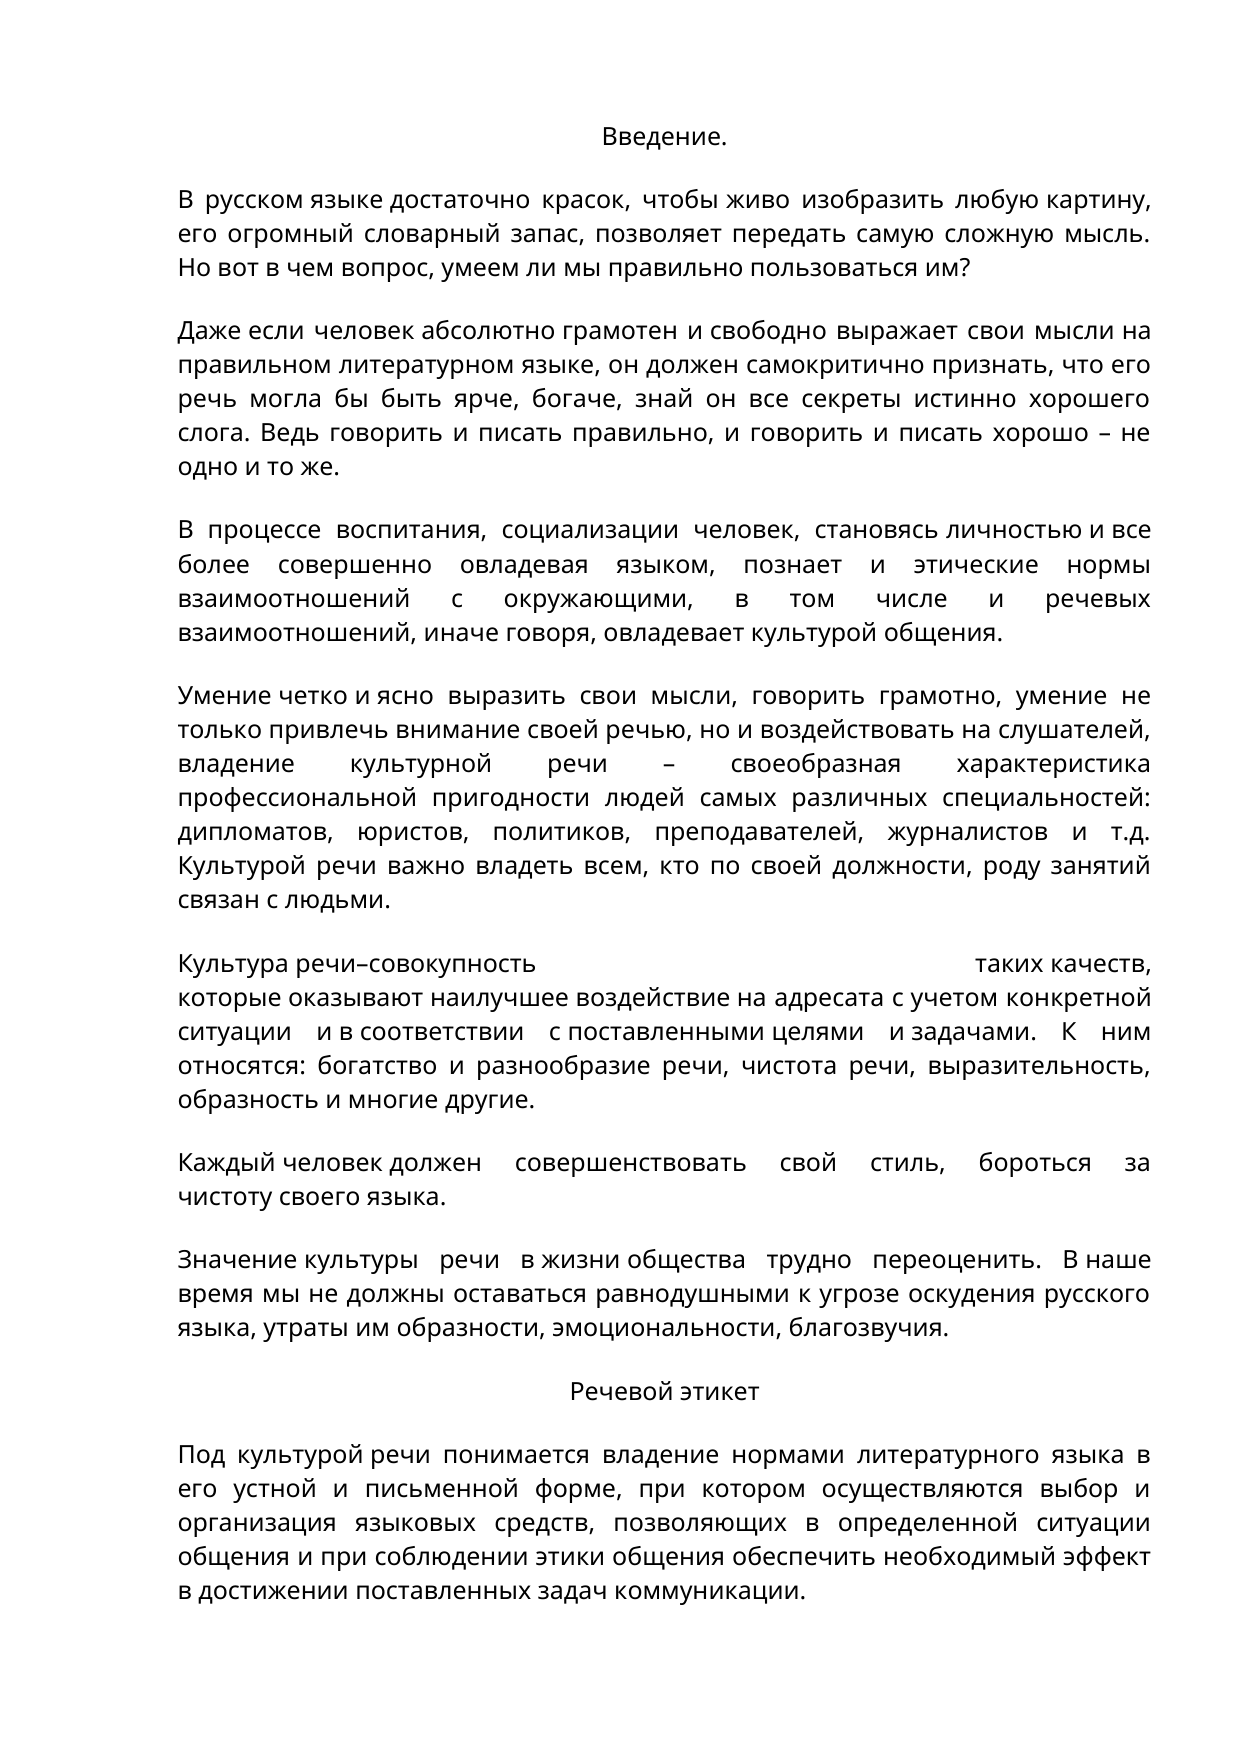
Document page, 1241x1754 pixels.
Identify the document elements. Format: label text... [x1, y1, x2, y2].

text В русском языке достаточно красок, чтобы живо изобразить любую картину, его огромный словарный запас, позволяет передать самую сложную мысль. Но вот в чем вопрос, умеем ли мы правильно пользоваться им? [177, 181, 1152, 283]
text Даже если человек абсолютно грамотен и свободно выражает свои мысли на правильном литературном языке, он должен самокритично признать, что его речь могла бы быть ярче, богаче, знай он все секреты истинно хорошего слога. Ведь говорить и писать правильно, и говорить и писать хорошо – не одно и то же. [177, 313, 1152, 483]
text Речевой этикет [177, 1373, 1152, 1407]
text Умение четко и ясно выразить свои мысли, говорить грамотно, умение не только привлечь внимание своей речью, но и воздействовать на слушателей, владение культурной речи – своеобразная характеристика профессиональной пригодности людей самых различных специальностей: дипломатов, юристов, политиков, преподавателей, журналистов и т.д. Культурой речи важно владеть всем, кто по своей должности, роду занятий связан с людьми. [177, 678, 1152, 916]
text Значение культуры речи в жизни общества трудно переоценить. В наше время мы не должны оставаться равнодушными к угрозе оскудения русского языка, утраты им образности, эмоциональности, благозвучия. [177, 1242, 1152, 1344]
text Введение. [177, 118, 1152, 152]
text В процессе воспитания, социализации человек, становясь личностью и все более совершенно овладевая языком, познает и этические нормы взаимоотношений с окружающими, в том числе и речевых взаимоотношений, иначе говоря, овладевает культурой общения. [177, 512, 1152, 648]
text Каждый человек должен совершенствовать свой стиль, бороться за чистоту своего языка. [177, 1145, 1152, 1213]
text Под культурой речи понимается владение нормами литературного языка в его устной и письменной форме, при котором осуществляются выбор и организация языковых средств, позволяющих в определенной ситуации общения и при соблюдении этики общения обеспечить необходимый эффект в достижении поставленных задач коммуникации. [177, 1437, 1152, 1607]
text Культура речи–совокупность таких качеств, которые оказывают наилучшее воздействие на адресата с учетом конкретной ситуации и в соответствии с поставленными целями и задачами. К ним относятся: богатство и разнообразие речи, чистота речи, выразительность, образность и многие другие. [177, 945, 1152, 1116]
